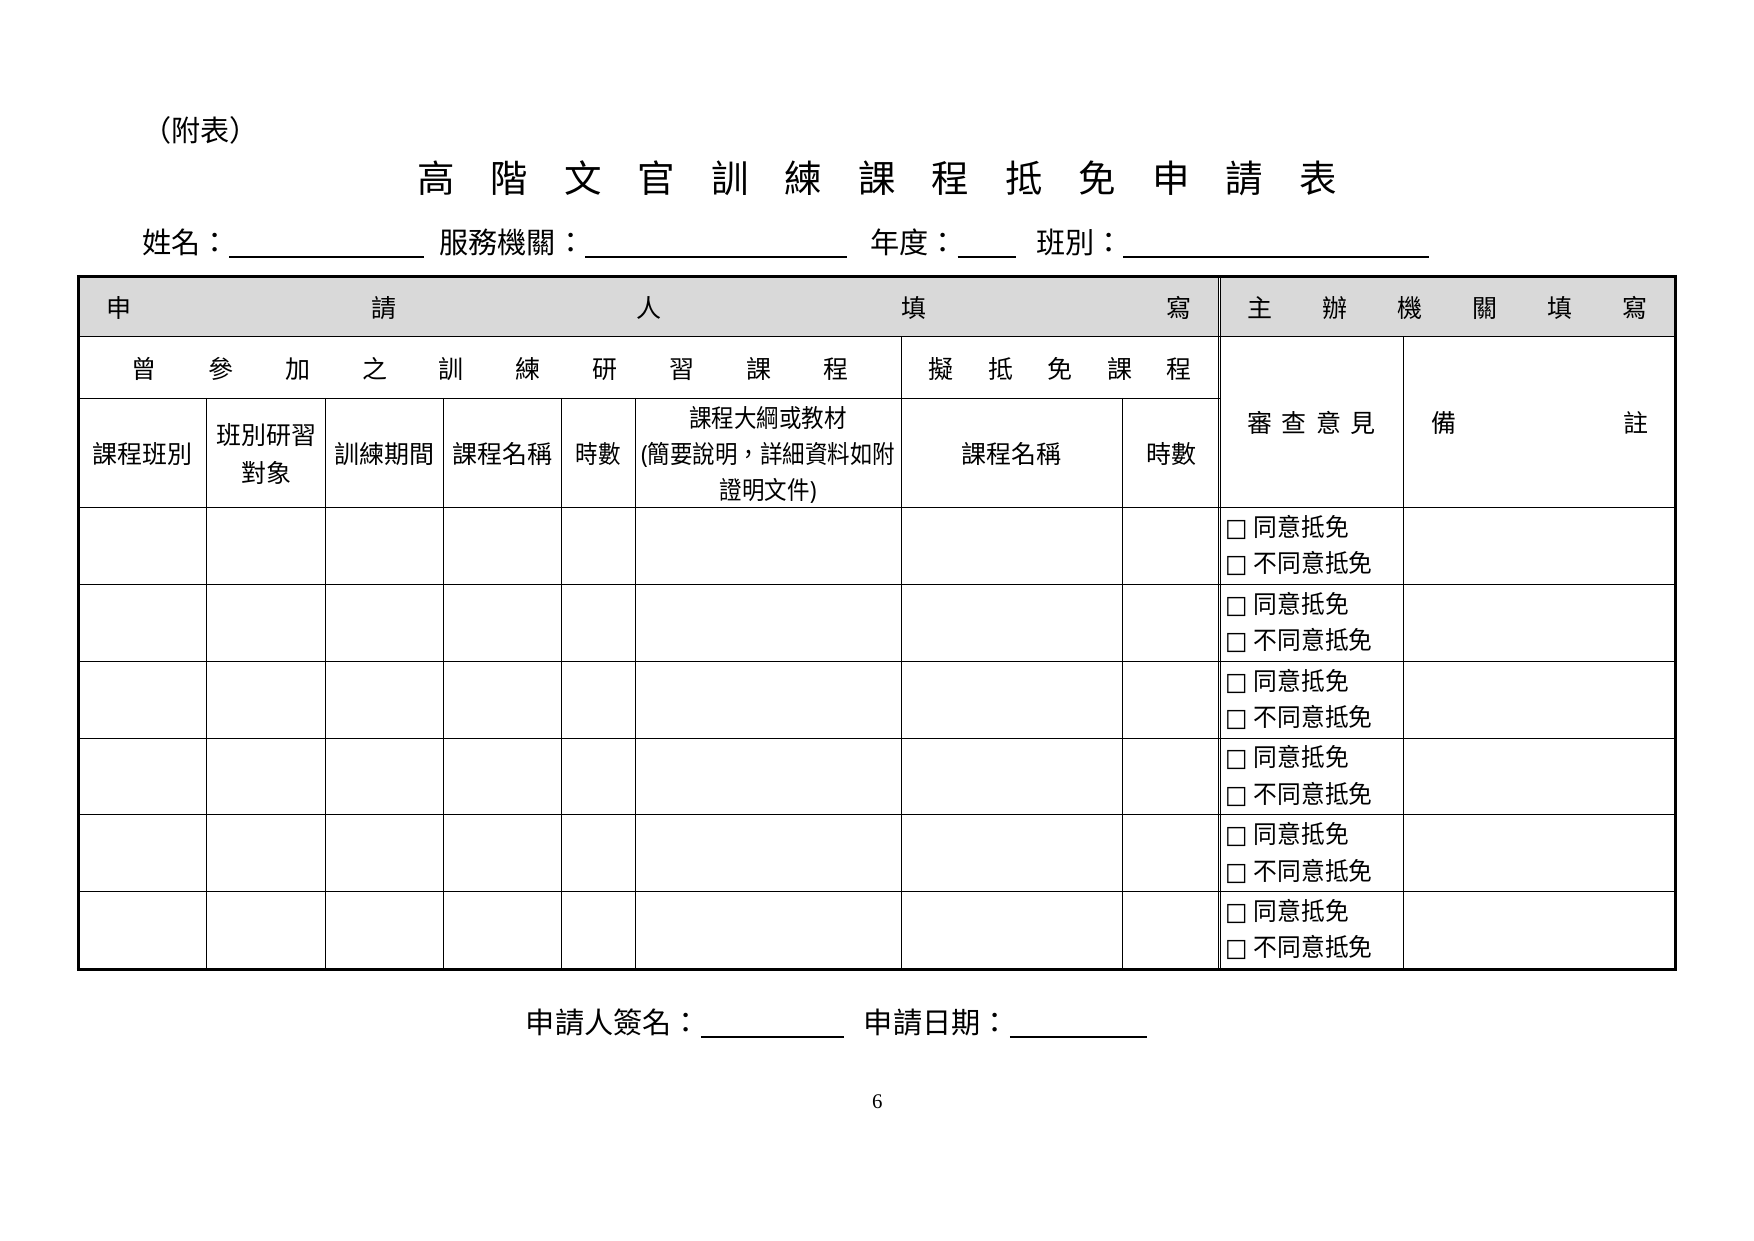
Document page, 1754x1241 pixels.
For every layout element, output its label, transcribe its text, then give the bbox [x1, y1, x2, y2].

table_cell [636, 739, 901, 814]
table_cell [444, 815, 561, 891]
table_cell [326, 892, 443, 968]
table_cell 課程名稱 [444, 399, 561, 507]
table_cell [562, 815, 635, 891]
table_cell 備註 [1404, 337, 1674, 507]
table_cell [1404, 585, 1674, 661]
table_cell 時數 [562, 399, 635, 507]
table_cell [326, 739, 443, 814]
table_cell 課程大綱或教材 (簡要說明，詳細資料如附證明文件) [636, 399, 901, 507]
table_cell [444, 662, 561, 737]
table_cell 課程名稱 [902, 399, 1122, 507]
table_cell [80, 739, 206, 814]
table_cell [902, 662, 1122, 737]
table_header 申請人填寫 [80, 278, 1218, 336]
table_cell [1123, 508, 1218, 584]
table_cell □ 同意抵免 □ 不同意抵免 [1221, 585, 1403, 661]
table_cell [207, 739, 325, 814]
table_cell [207, 662, 325, 737]
table_cell [1404, 508, 1674, 584]
table_cell [207, 892, 325, 968]
table_cell [636, 815, 901, 891]
table_cell [562, 892, 635, 968]
table_cell 時數 [1123, 399, 1218, 507]
table_cell [326, 662, 443, 737]
table_cell [326, 585, 443, 661]
table_cell [1404, 739, 1674, 814]
table_cell [444, 892, 561, 968]
table_header 主辦機關填寫 [1221, 278, 1674, 336]
table_cell [80, 815, 206, 891]
table_cell □ 同意抵免 □ 不同意抵免 [1221, 662, 1403, 737]
table_cell [80, 585, 206, 661]
table_cell [902, 815, 1122, 891]
table_cell [1404, 815, 1674, 891]
text 高階文官訓練課程抵免申請表 [417, 149, 1337, 204]
table_cell [1404, 892, 1674, 968]
table_cell □ 同意抵免 □ 不同意抵免 [1221, 739, 1403, 814]
table_cell [1123, 739, 1218, 814]
table_cell [562, 739, 635, 814]
table_cell [636, 585, 901, 661]
table_cell [207, 815, 325, 891]
text 申請人簽名： 申請日期： [526, 983, 1612, 1058]
table_cell [1123, 585, 1218, 661]
table_cell 課程班別 [80, 399, 206, 507]
table_cell 訓練期間 [326, 399, 443, 507]
table_cell [902, 892, 1122, 968]
table_cell [326, 508, 443, 584]
table_cell [1123, 815, 1218, 891]
table_cell [902, 739, 1122, 814]
table_cell 班別研習對象 [207, 399, 325, 507]
text 姓名： 服務機關： 年度： 班別： [142, 220, 1612, 262]
table_cell [636, 662, 901, 737]
table_cell [326, 815, 443, 891]
table_cell [902, 508, 1122, 584]
table_cell [902, 585, 1122, 661]
table_cell [80, 508, 206, 584]
text （附表） [142, 107, 1337, 149]
table_cell [636, 508, 901, 584]
table_cell [562, 508, 635, 584]
table_cell [562, 662, 635, 737]
table_cell [444, 508, 561, 584]
table_cell □ 同意抵免 □ 不同意抵免 [1221, 815, 1403, 891]
table_cell □ 同意抵免 □ 不同意抵免 □ 同意抵免 □ 不同意抵免 □ 同意抵免 □ 不同意抵免 □ 同意抵免 □ 不同意抵免 □ 同意抵免 □ 不同意抵免 □ 同意抵免 □ 不同意抵免 [1221, 508, 1403, 584]
table_cell [1404, 662, 1674, 737]
table_cell [80, 892, 206, 968]
table_cell [444, 739, 561, 814]
table_cell [1123, 892, 1218, 968]
table_cell [80, 662, 206, 737]
table_cell 審查意見 [1221, 337, 1403, 507]
table_cell 曾參加之訓練研習課程 [80, 337, 901, 398]
table_cell 擬抵免課程 [902, 337, 1218, 398]
table_cell [444, 585, 561, 661]
table_cell [636, 892, 901, 968]
table_cell □ 同意抵免 □ 不同意抵免 [1221, 892, 1403, 968]
table_cell [562, 585, 635, 661]
table_cell [207, 508, 325, 584]
table_cell [207, 585, 325, 661]
table_cell [1123, 662, 1218, 737]
